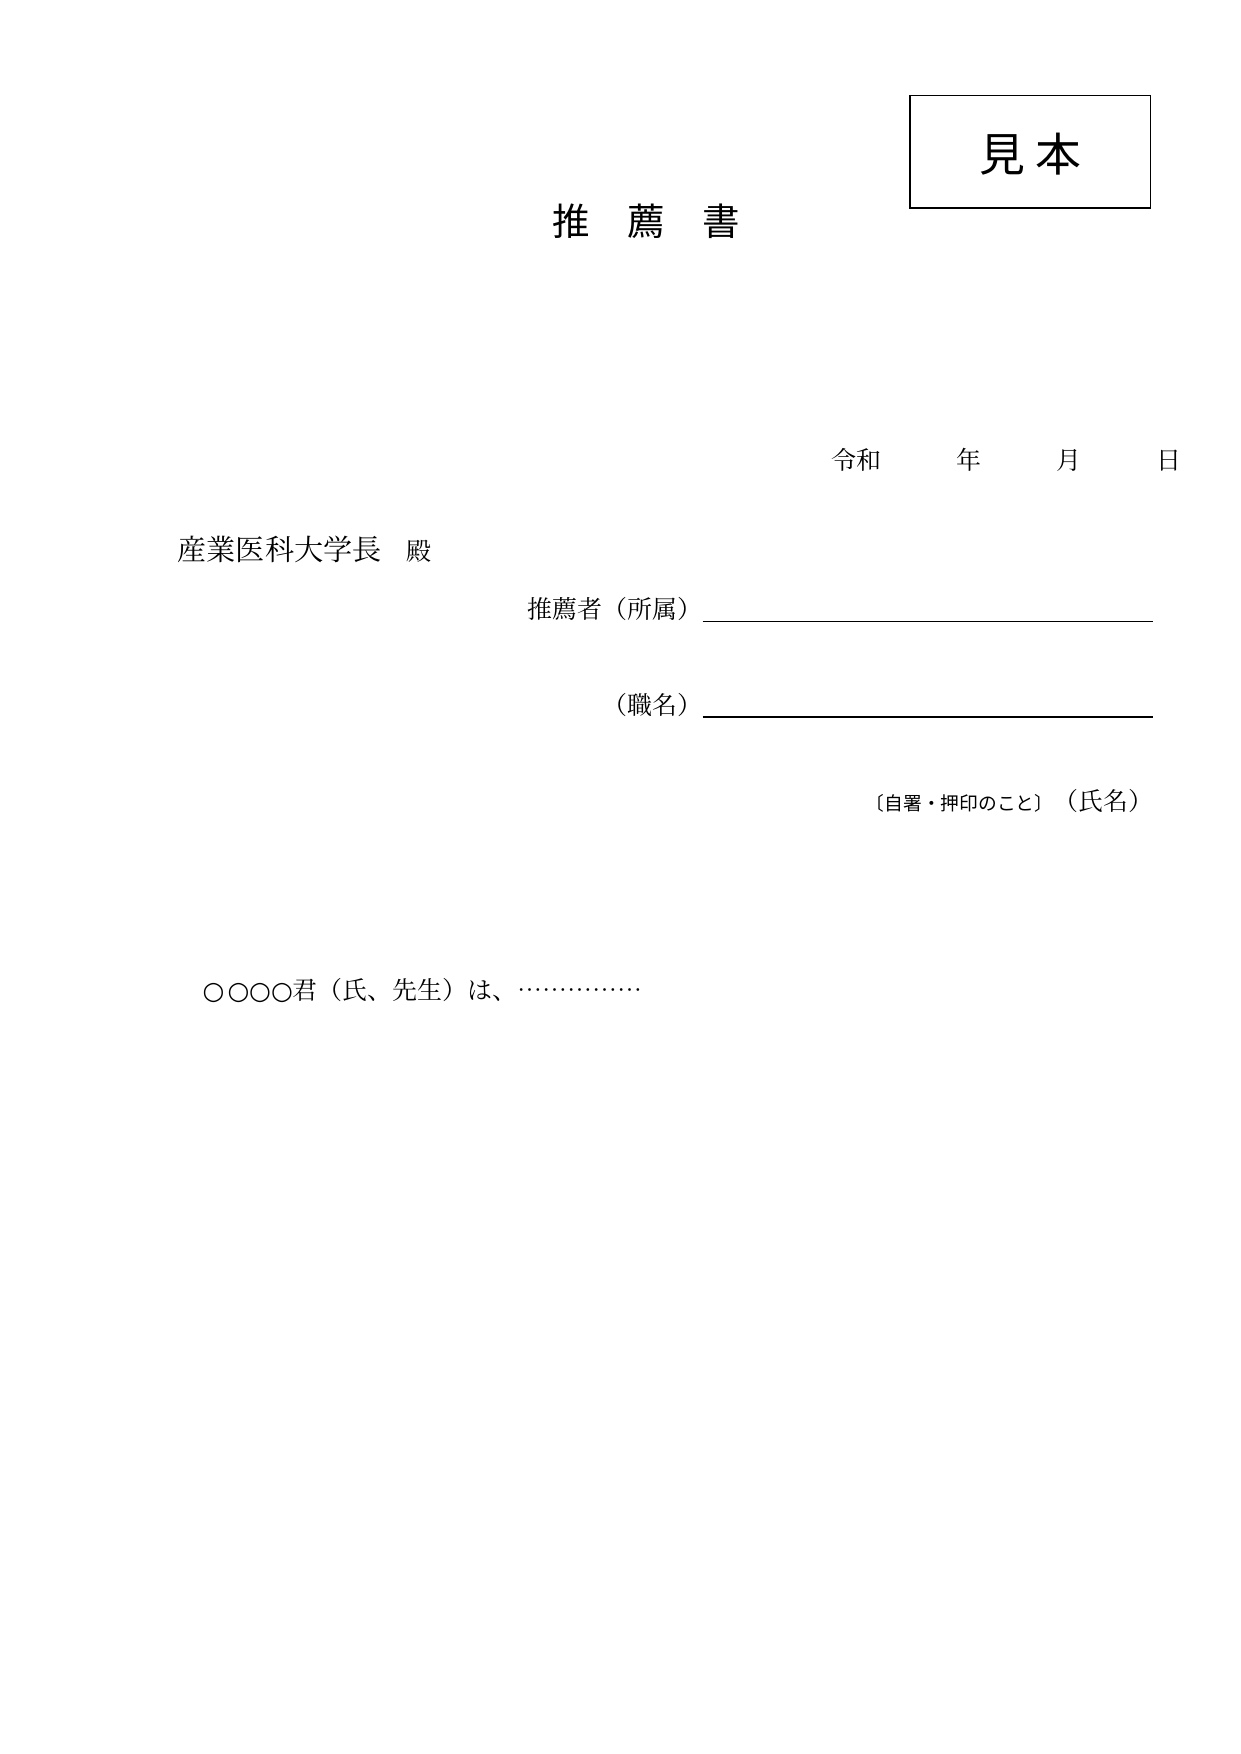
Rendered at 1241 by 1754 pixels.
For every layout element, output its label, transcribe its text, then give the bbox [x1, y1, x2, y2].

text 推 薦 書 [552, 189, 1181, 249]
list ○○○君（氏、先生）は、…………… [202, 959, 1181, 1019]
text 〔自署・押印のこと〕（氏名） [327, 769, 1153, 829]
text （職名） [477, 674, 1181, 733]
text 推薦者（所属） [477, 578, 1181, 638]
text 令和 年 月 日 [177, 428, 1181, 488]
text 産業医科大学長 殿 [177, 518, 1181, 578]
